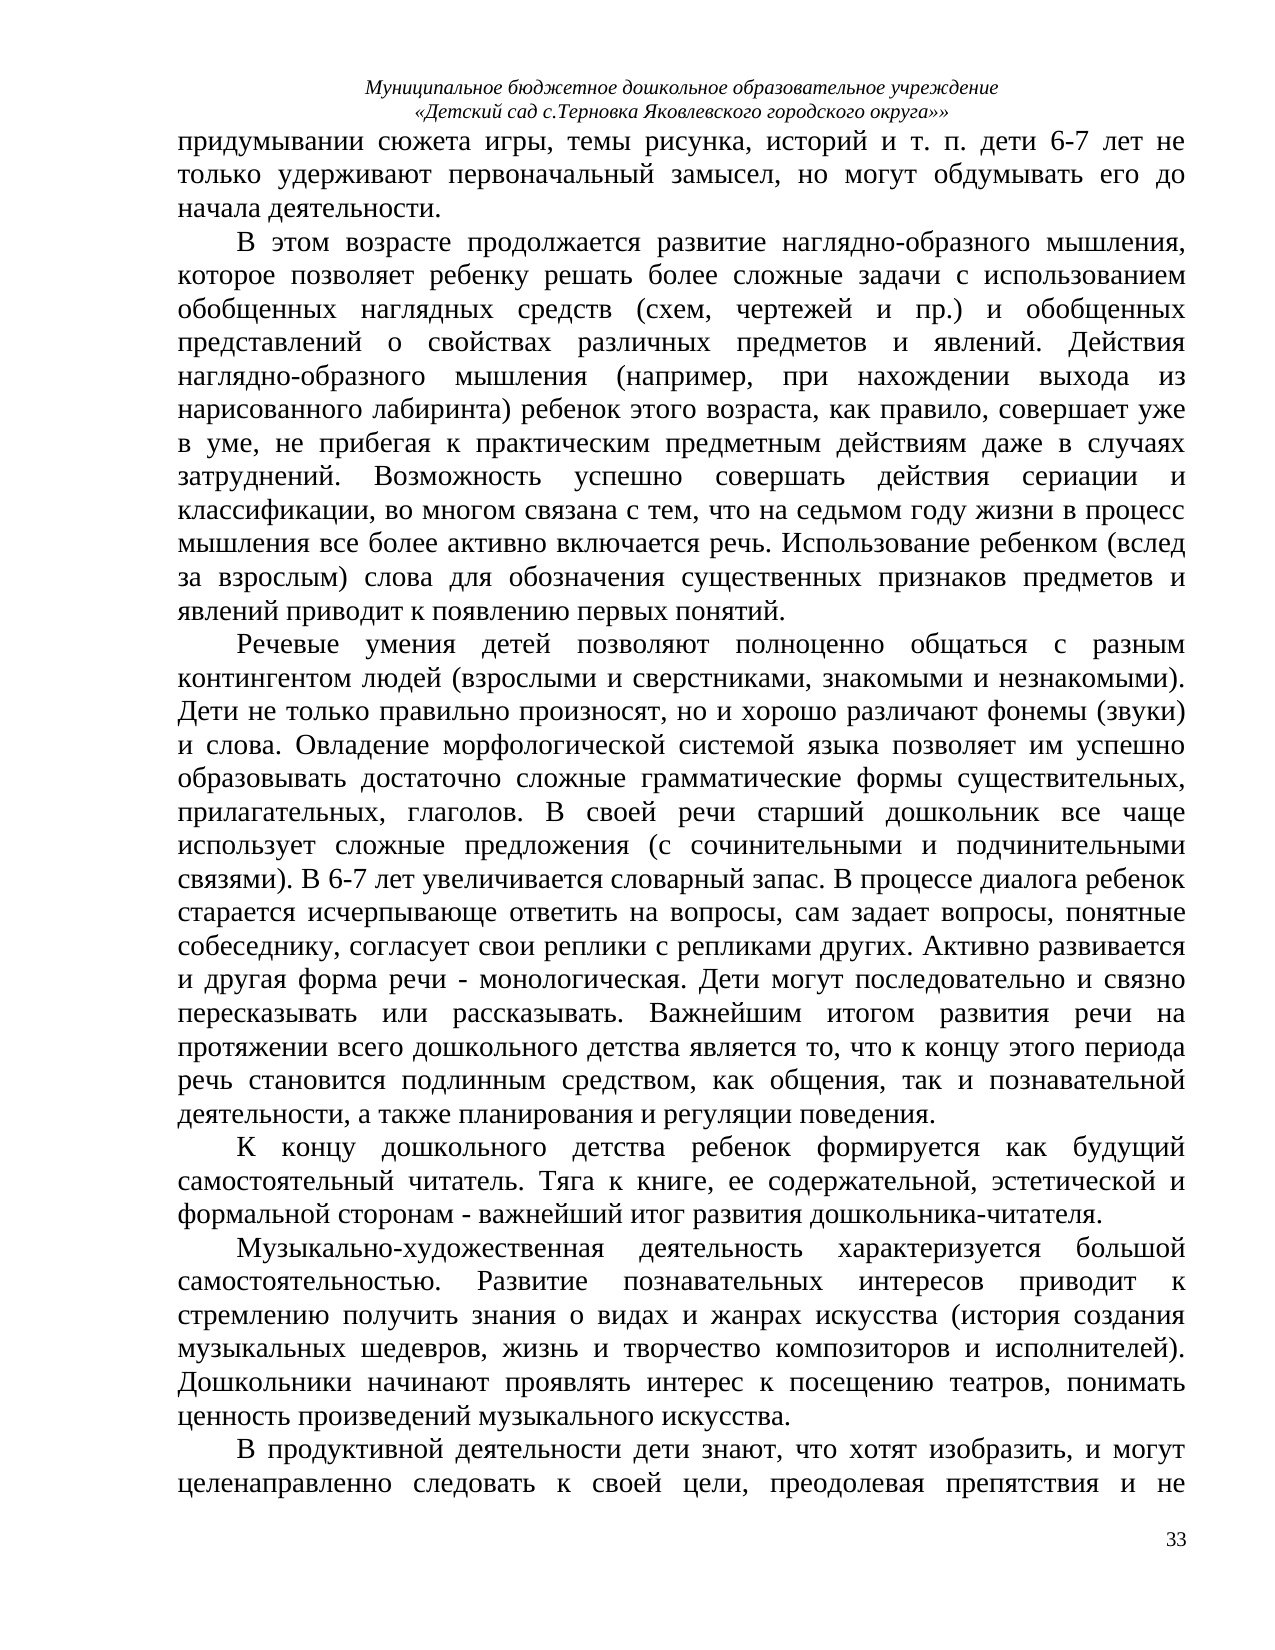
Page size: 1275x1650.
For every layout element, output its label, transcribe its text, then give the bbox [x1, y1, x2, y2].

text Музыкально-художественная деятельность характеризуется большой самостоятельностью. Развитие познавательных интересов приводит к стремлению получить знания о видах и жанрах искусства (история создания музыкальных шедевров, жизнь и творчество композиторов и исполнителей). Дошкольники начинают проявлять интерес к посещению театров, понимать ценность произведений музыкального искусства. [177, 1230, 1186, 1431]
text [177, 1431, 1186, 1498]
text В этом возрасте продолжается развитие наглядно-образного мышления, которое позволяет ребенку решать более сложные задачи с использованием обобщенных наглядных средств (схем, чертежей и пр.) и обобщенных представлений о свойствах различных предметов и явлений. Действия наглядно-образного мышления (например, при нахождении выхода из нарисованного лабиринта) ребенок этого возраста, как правило, совершает уже в уме, не прибегая к практическим предметным действиям даже в случаях затруднений. Возможность успешно совершать действия сериации и классификации, во многом связана с тем, что на седьмом году жизни в процесс мышления все более активно включается речь. Использование ребенком (вслед за взрослым) слова для обозначения существенных признаков предметов и явлений приводит к появлению первых понятий. [177, 224, 1186, 626]
text К концу дошкольного детства ребенок формируется как будущий самостоятельный читатель. Тяга к книге, ее содержательной, эстетической и формальной сторонам - важнейший итог развития дошкольника-читателя. [177, 1129, 1186, 1230]
text Речевые умения детей позволяют полноценно общаться с разным контингентом людей (взрослыми и сверстниками, знакомыми и незнакомыми). Дети не только правильно произносят, но и хорошо различают фонемы (звуки) и слова. Овладение морфологической системой языка позволяет им успешно образовывать достаточно сложные грамматические формы существительных, прилагательных, глаголов. В своей речи старший дошкольник все чаще использует сложные предложения (с сочинительными и подчинительными связями). В 6-7 лет увеличивается словарный запас. В процессе диалога ребенок старается исчерпывающе ответить на вопросы, сам задает вопросы, понятные собеседнику, согласует свои реплики с репликами других. Активно развивается и другая форма речи - монологическая. Дети могут последовательно и связно пересказывать или рассказывать. Важнейшим итогом развития речи на протяжении всего дошкольного детства является то, что к концу этого периода речь становится подлинным средством, как общения, так и познавательной деятельности, а также планирования и регуляции поведения. [177, 626, 1186, 1129]
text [177, 123, 1186, 224]
